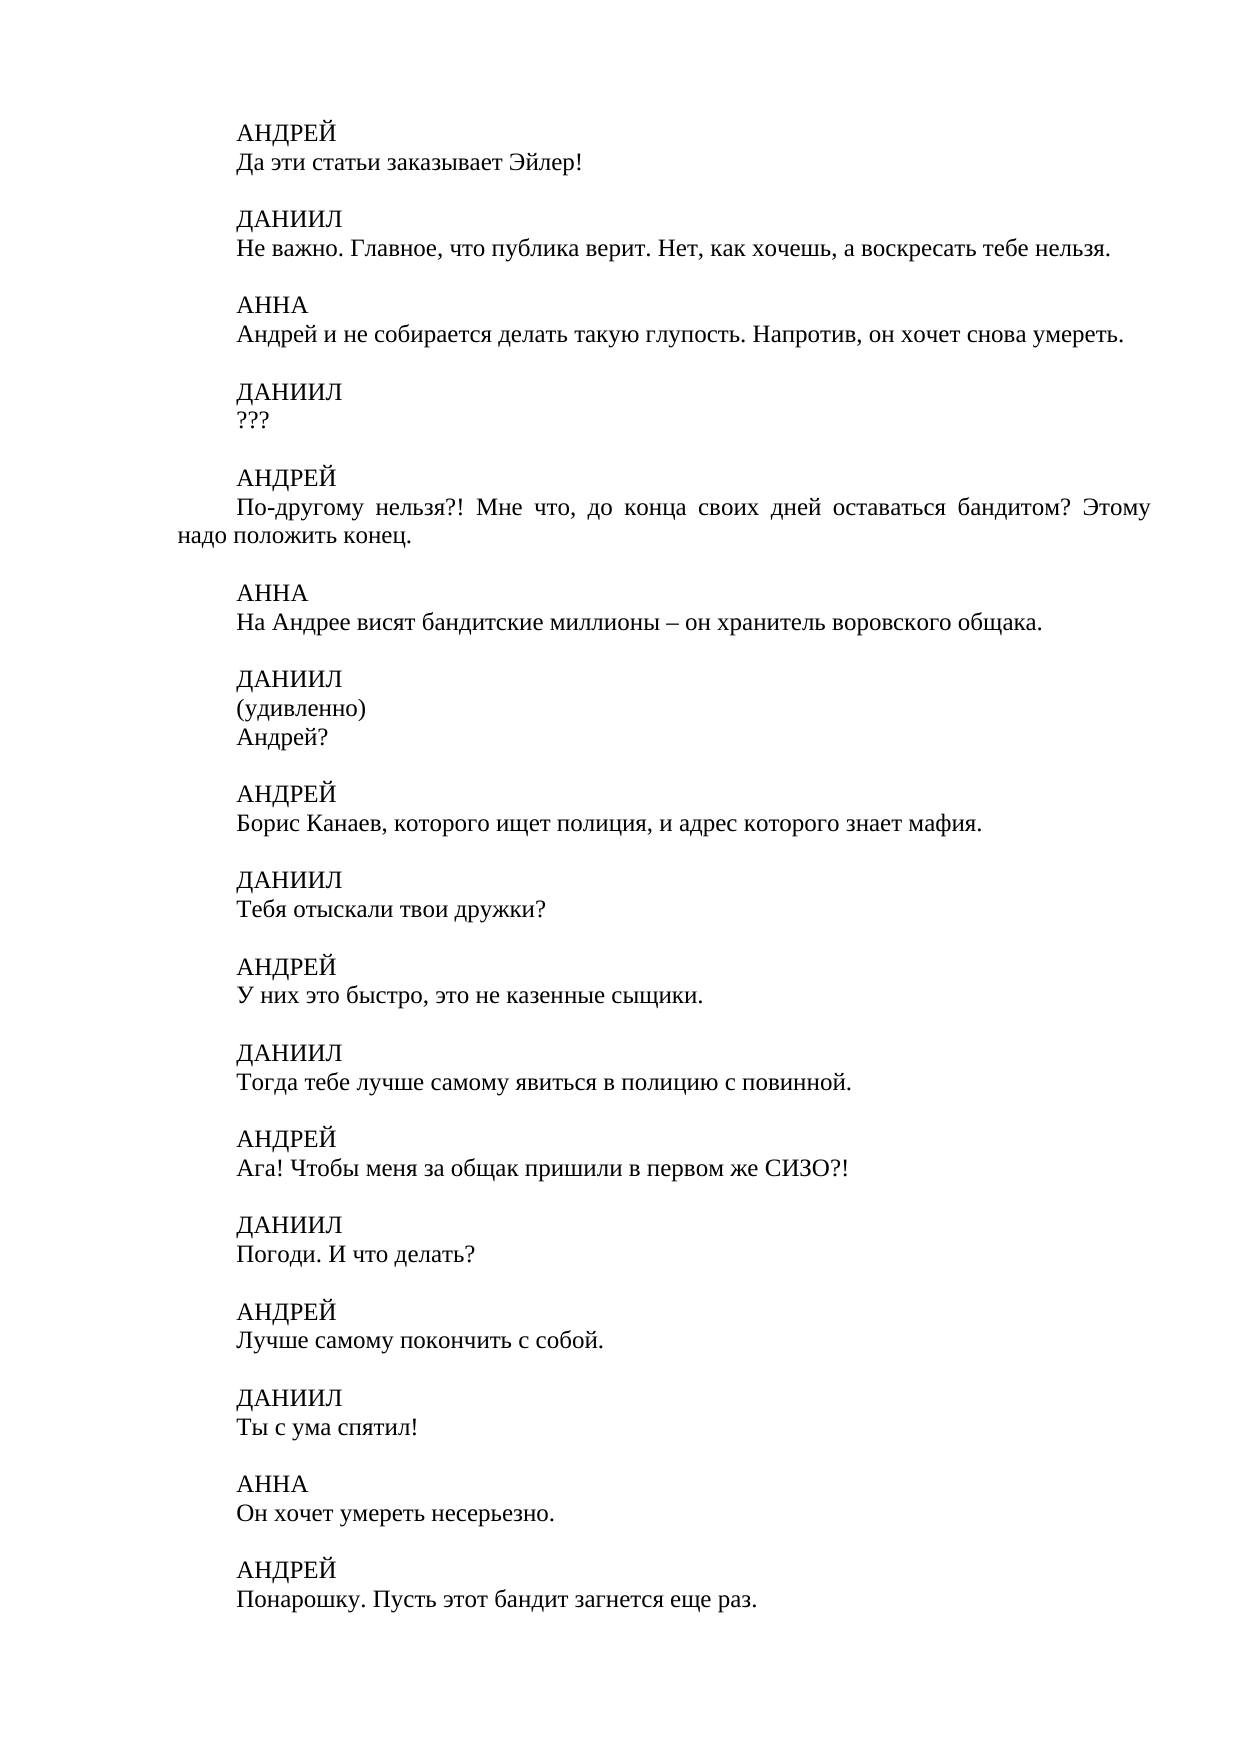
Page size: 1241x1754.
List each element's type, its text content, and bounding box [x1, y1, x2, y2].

text Андрей и не собирается делать такую глупость. Напротив, он хочет снова умереть. [177, 319, 1152, 348]
text АНДРЕЙ [177, 952, 1152, 981]
text ДАНИИЛ [177, 377, 1152, 406]
text АНДРЕЙ [177, 779, 1152, 808]
text АНДРЕЙ [177, 1297, 1152, 1326]
text ДАНИИЛ [177, 1211, 1152, 1239]
text АНДРЕЙ [177, 118, 1152, 147]
text АННА [177, 578, 1152, 607]
text У них это быстро, это не казенные сыщики. [177, 981, 1152, 1009]
text Он хочет умереть несерьезно. [177, 1498, 1152, 1527]
text АНДРЕЙ [177, 463, 1152, 492]
text Погоди. И что делать? [177, 1239, 1152, 1268]
text ДАНИИЛ [177, 1383, 1152, 1412]
text ДАНИИЛ [177, 866, 1152, 894]
text Андрей? [177, 722, 1152, 751]
text ДАНИИЛ [177, 664, 1152, 693]
text Тебя отыскали твои дружки? [177, 894, 1152, 923]
text Ага! Чтобы меня за общак пришили в первом же СИЗО?! [177, 1153, 1152, 1182]
text Ты с ума спятил! [177, 1412, 1152, 1441]
text По-другому нельзя?! Мне что, до конца своих дней оставаться бандитом? Этому надо положить конец. [177, 492, 1152, 549]
text Тогда тебе лучше самому явиться в полицию с повинной. [177, 1067, 1152, 1096]
text АННА [177, 1469, 1152, 1498]
text АННА [177, 291, 1152, 319]
text ДАНИИЛ [177, 1038, 1152, 1067]
text Борис Канаев, которого ищет полиция, и адрес которого знает мафия. [177, 808, 1152, 837]
text Не важно. Главное, что публика верит. Нет, как хочешь, а воскресать тебе нельзя. [177, 233, 1152, 262]
text ??? [177, 406, 1152, 434]
text (удивленно) [177, 693, 1152, 722]
text АНДРЕЙ [177, 1556, 1152, 1584]
text На Андрее висят бандитские миллионы – он хранитель воровского общака. [177, 607, 1152, 636]
text Лучше самому покончить с собой. [177, 1326, 1152, 1354]
text АНДРЕЙ [177, 1124, 1152, 1153]
text Да эти статьи заказывает Эйлер! [177, 147, 1152, 176]
text ДАНИИЛ [177, 204, 1152, 233]
text Понарошку. Пусть этот бандит загнется еще раз. [177, 1584, 1152, 1613]
